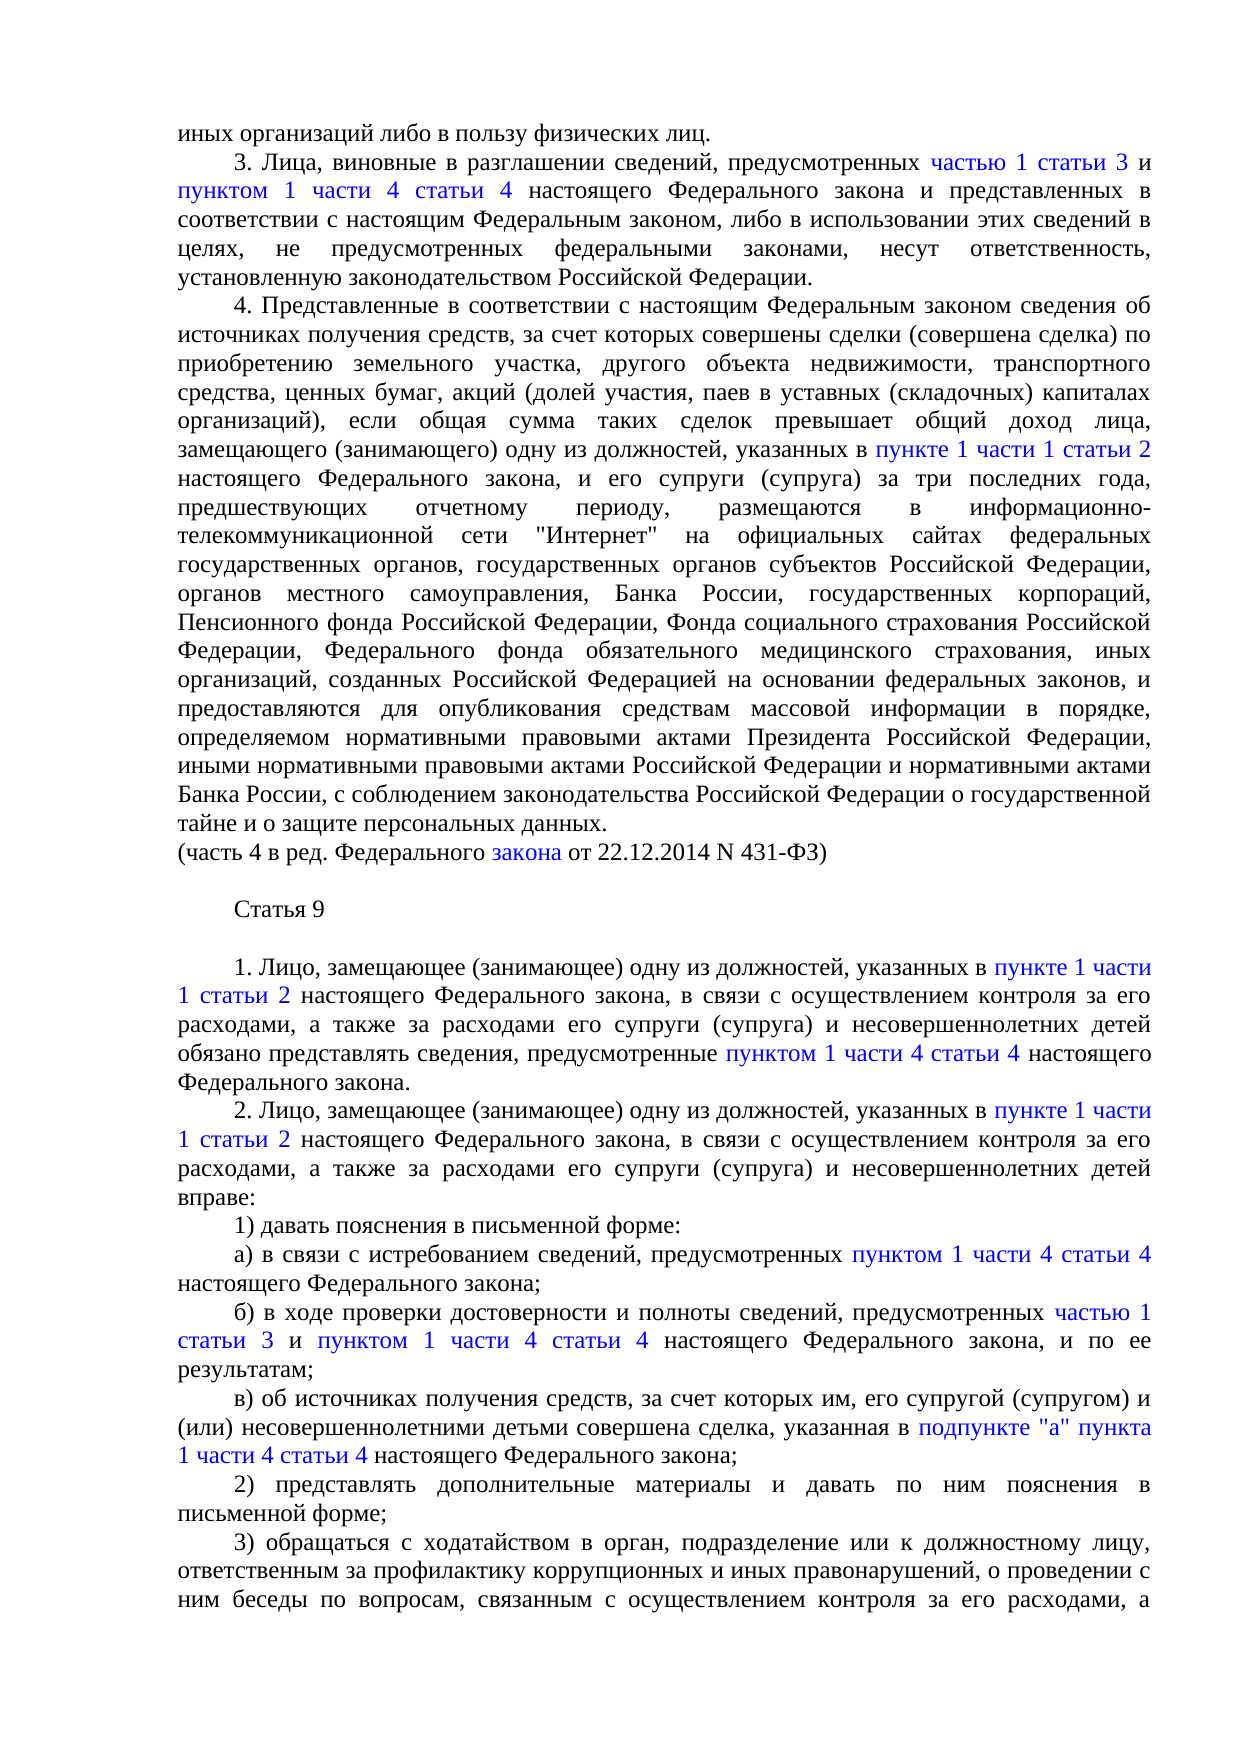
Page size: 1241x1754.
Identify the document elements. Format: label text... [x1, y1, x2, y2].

text (часть 4 в ред. Федерального закона от 22.12.2014 N 431-ФЗ) [177, 837, 1152, 866]
text б) в ходе проверки достоверности и полноты сведений, предусмотренных частью 1 статьи 3 и пунктом 1 части 4 статьи 4 настоящего Федерального закона, и по ее результатам; [177, 1297, 1152, 1383]
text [177, 1527, 1152, 1613]
text 1) давать пояснения в письменной форме: [177, 1211, 1152, 1239]
text 3. Лица, виновные в разглашении сведений, предусмотренных частью 1 статьи 3 и пунктом 1 части 4 статьи 4 настоящего Федерального закона и представленных в соответствии с настоящим Федеральным законом, либо в использовании этих сведений в целях, не предусмотренных федеральными законами, несут ответственность, установленную законодательством Российской Федерации. [177, 147, 1152, 291]
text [177, 118, 1152, 147]
text 4. Представленные в соответствии с настоящим Федеральным законом сведения об источниках получения средств, за счет которых совершены сделки (совершена сделка) по приобретению земельного участка, другого объекта недвижимости, транспортного средства, ценных бумаг, акций (долей участия, паев в уставных (складочных) капиталах организаций), если общая сумма таких сделок превышает общий доход лица, замещающего (занимающего) одну из должностей, указанных в пункте 1 части 1 статьи 2 настоящего Федерального закона, и его супруги (супруга) за три последних года, предшествующих отчетному периоду, размещаются в информационно-телекоммуникационной сети "Интернет" на официальных сайтах федеральных государственных органов, государственных органов субъектов Российской Федерации, органов местного самоуправления, Банка России, государственных корпораций, Пенсионного фонда Российской Федерации, Фонда социального страхования Российской Федерации, Федерального фонда обязательного медицинского страхования, иных организаций, созданных Российской Федерацией на основании федеральных законов, и предоставляются для опубликования средствам массовой информации в порядке, определяемом нормативными правовыми актами Президента Российской Федерации, иными нормативными правовыми актами Российской Федерации и нормативными актами Банка России, с соблюдением законодательства Российской Федерации о государственной тайне и о защите персональных данных. [177, 291, 1152, 837]
text 2) представлять дополнительные материалы и давать по ним пояснения в письменной форме; [177, 1469, 1152, 1527]
text 1. Лицо, замещающее (занимающее) одну из должностей, указанных в пункте 1 части 1 статьи 2 настоящего Федерального закона, в связи с осуществлением контроля за его расходами, а также за расходами его супруги (супруга) и несовершеннолетних детей обязано представлять сведения, предусмотренные пунктом 1 части 4 статьи 4 настоящего Федерального закона. [177, 952, 1152, 1096]
text Статья 9 [177, 894, 1152, 923]
text в) об источниках получения средств, за счет которых им, его супругой (супругом) и (или) несовершеннолетними детьми совершена сделка, указанная в подпункте "а" пункта 1 части 4 статьи 4 настоящего Федерального закона; [177, 1383, 1152, 1469]
text 2. Лицо, замещающее (занимающее) одну из должностей, указанных в пункте 1 части 1 статьи 2 настоящего Федерального закона, в связи с осуществлением контроля за его расходами, а также за расходами его супруги (супруга) и несовершеннолетних детей вправе: [177, 1096, 1152, 1211]
text а) в связи с истребованием сведений, предусмотренных пунктом 1 части 4 статьи 4 настоящего Федерального закона; [177, 1239, 1152, 1297]
